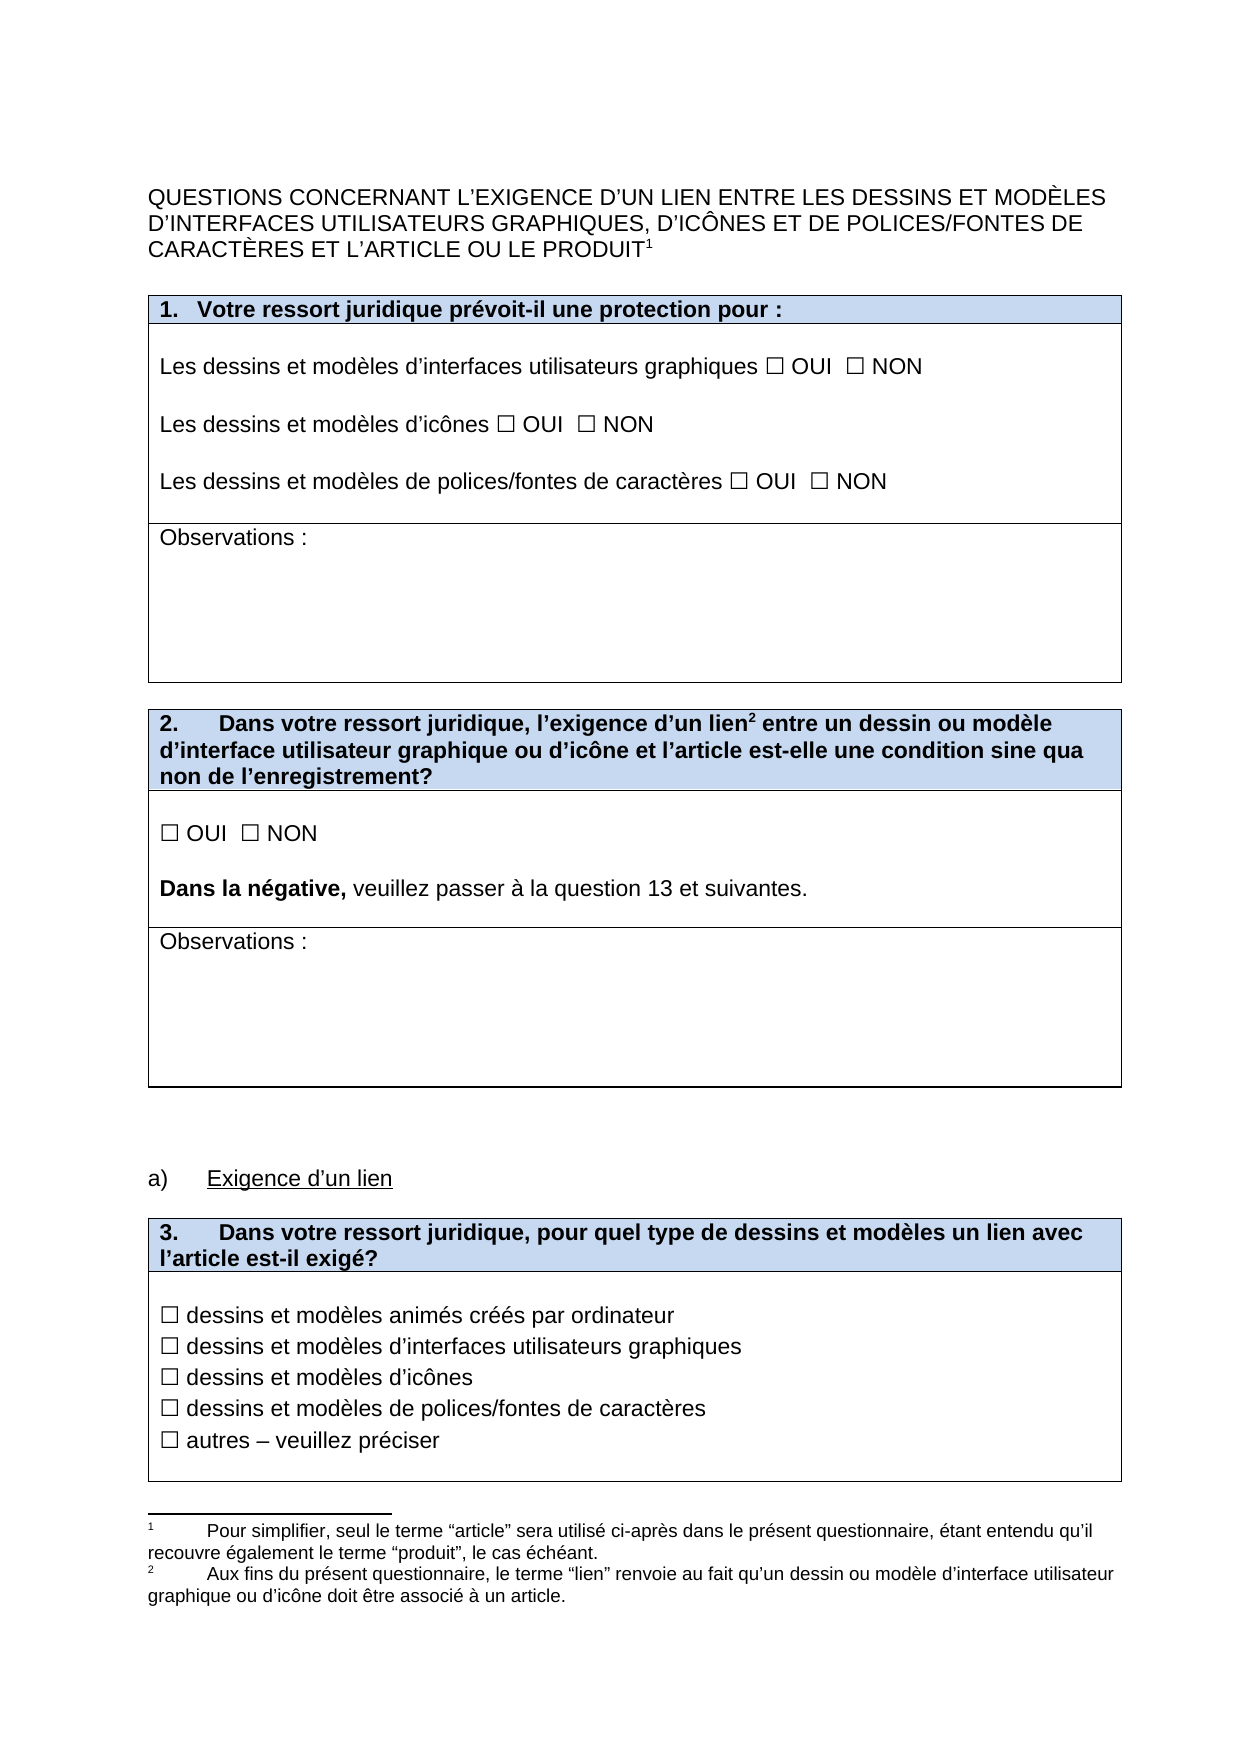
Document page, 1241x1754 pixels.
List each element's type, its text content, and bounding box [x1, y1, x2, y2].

table_cell ☐ OUI ☐ NON Dans la négative, veuillez passer à la question 13 et suivantes. [149, 791, 1121, 927]
table_cell Les dessins et modèles d’interfaces utilisateurs graphiques ☐ OUI ☐ NON Les dessins et modèles d’icônes ☐ OUI ☐ NON Les dessins et modèles de polices/fontes de caractères ☐ OUI ☐ NON [149, 324, 1121, 523]
table_header Votre ressort juridique prévoit-il une protection pour : [149, 296, 1121, 323]
table_cell Observations : [149, 524, 1121, 682]
table_header Dans votre ressort juridique, l’exigence d’un lien entre un dessin ou modèle d’interface utilisateur graphique ou d’icône et l’article est-elle une condition sine qua non de l’enregistrement? [149, 710, 1121, 789]
subtitle Questions concernant l’exigence d’un lien entre les dessins et modèles d’interfaces utilisateurs graphiques, d’icônes et de polices/fontes de caractères et l’article ou le produit [148, 183, 1122, 263]
table_cell ☐ dessins et modèles animés créés par ordinateur ☐ dessins et modèles d’interfaces utilisateurs graphiques ☐ dessins et modèles d’icônes ☐ dessins et modèles de polices/fontes de caractères ☐ autres – veuillez préciser [149, 1272, 1121, 1481]
table_header Dans votre ressort juridique, pour quel type de dessins et modèles un lien avec l’article est-il exigé? [149, 1219, 1121, 1271]
text a) Exigence d’un lien [148, 1165, 1122, 1191]
table_cell Observations : [149, 928, 1121, 1086]
